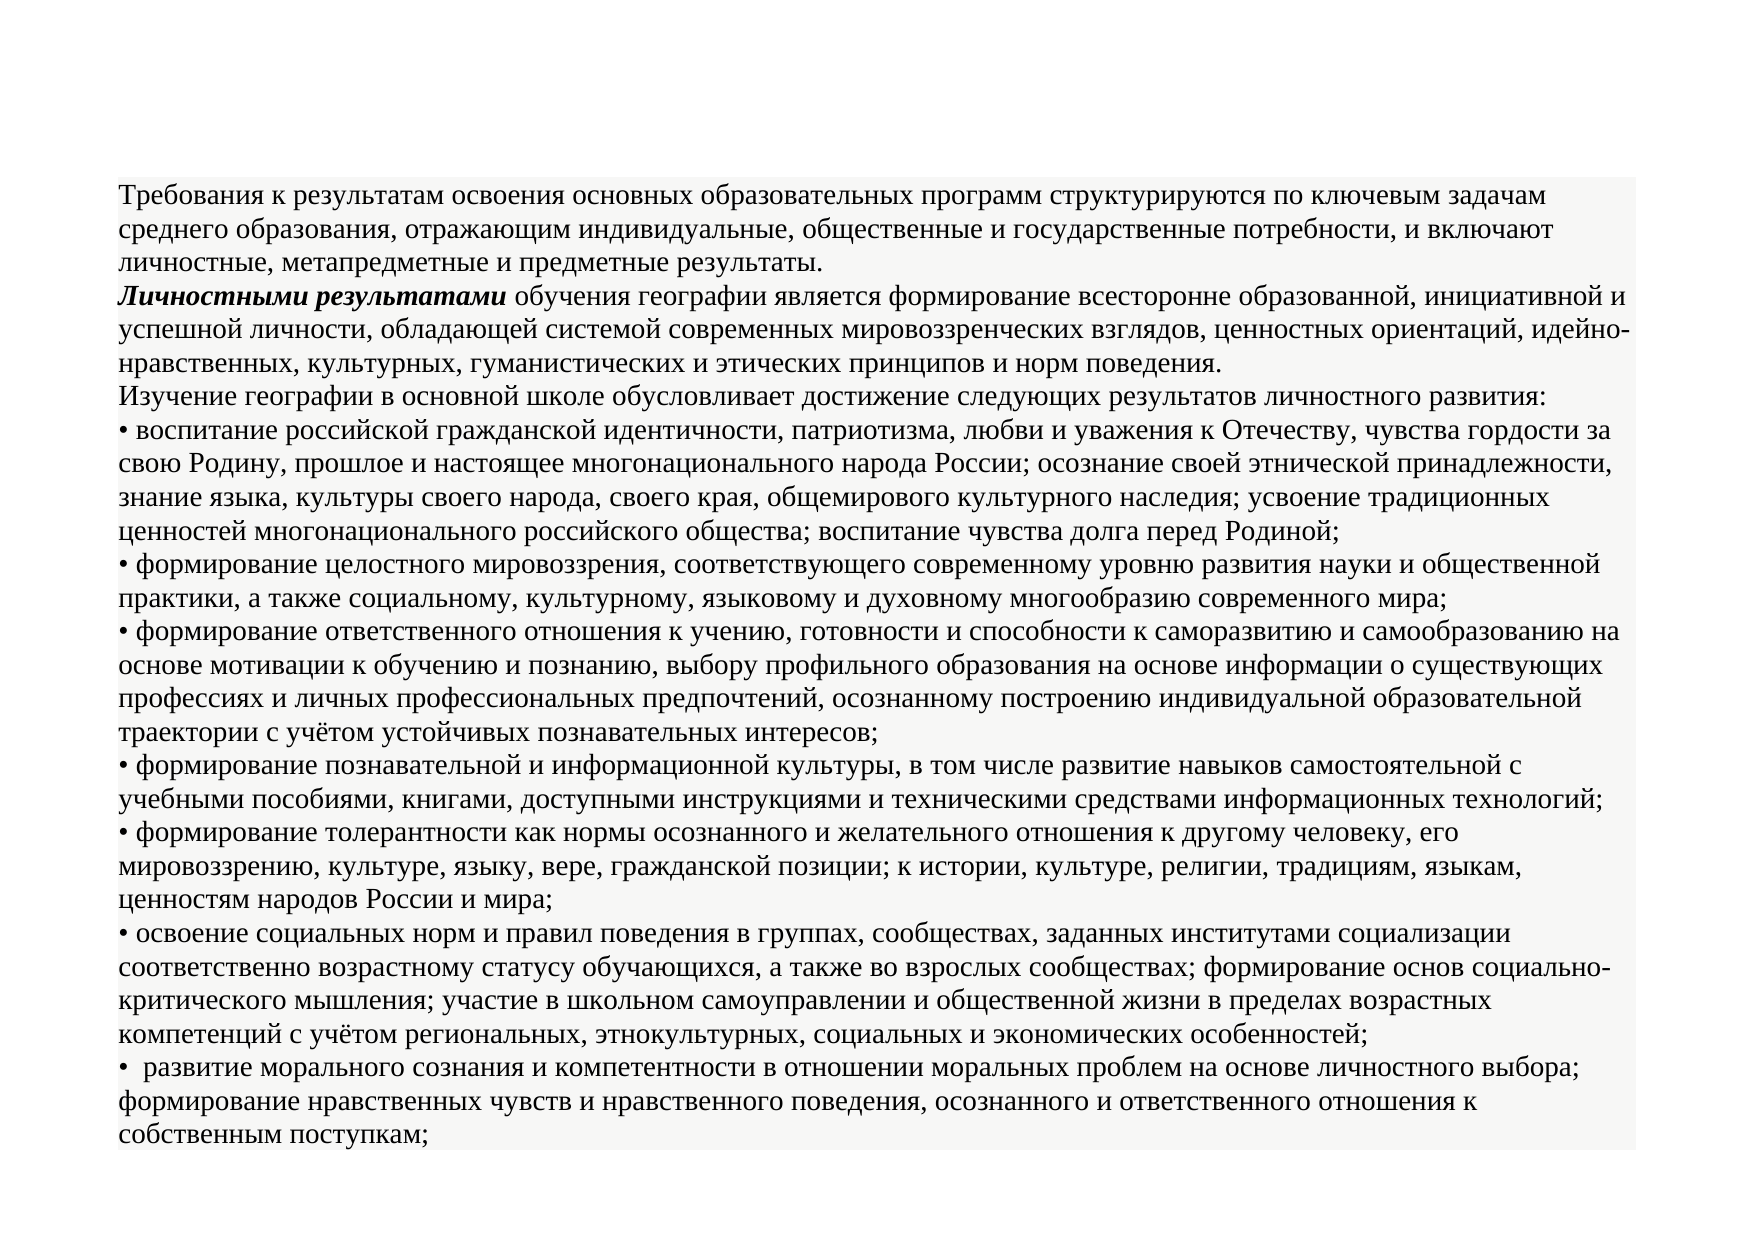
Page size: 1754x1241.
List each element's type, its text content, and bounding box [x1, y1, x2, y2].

text Личностными результатами обучения географии является формирование всесторонне образованной, инициативной и успешной личности, обладающей системой современных мировоззренческих взглядов, ценностных ориентаций, идейно-нравственных, культурных, гуманистических и этических принципов и норм поведения. [118, 278, 1636, 378]
text • формирование толерантности как нормы осознанного и желательного отношения к другому человеку, его мировоззрению, культуре, языку, вере, гражданской позиции; к истории, культуре, религии, традициям, языкам, ценностям народов России и мира; [118, 814, 1636, 915]
text Требования к результатам освоения основных образовательных программ структурируются по ключевым задачам среднего образования, отражающим индивидуальные, общественные и государственные потребности, и включают личностные, метапредметные и предметные результаты. [118, 177, 1636, 278]
text • формирование познавательной и информационной культуры, в том числе развитие навыков самостоятельной с учебными пособиями, книгами, доступными инструкциями и техническими средствами информационных технологий; [118, 747, 1636, 814]
text • освоение социальных норм и правил поведения в группах, сообществах, заданных институтами социализации соответственно возрастному статусу обучающихся, а также во взрослых сообществах; формирование основ социально-критического мышления; участие в школьном самоуправлении и общественной жизни в пределах возрастных компетенций с учётом региональных, этнокультурных, социальных и экономических особенностей; [118, 915, 1636, 1049]
text Изучение географии в основной школе обусловливает достижение следующих результатов личностного развития: [118, 378, 1636, 412]
text • воспитание российской гражданской идентичности, патриотизма, любви и уважения к Отечеству, чувства гордости за свою Родину, прошлое и настоящее многонационального народа России; осознание своей этнической принадлежности, знание языка, культуры своего народа, своего края, общемирового культурного наследия; усвоение традиционных ценностей многонационального российского общества; воспитание чувства долга перед Родиной; [118, 412, 1636, 546]
text • формирование целостного мировоззрения, соответствующего современному уровню развития науки и общественной практики, а также социальному, культурному, языковому и духовному многообразию современного мира; [118, 546, 1636, 613]
text • развитие морального сознания и компетентности в отношении моральных проблем на основе личностного выбора; формирование нравственных чувств и нравственного поведения, осознанного и ответственного отношения к собственным поступкам; [118, 1049, 1636, 1150]
text • формирование ответственного отношения к учению, готовности и способности к саморазвитию и самообразованию на основе мотивации к обучению и познанию, выбору профильного образования на основе информации о существующих профессиях и личных профессиональных предпочтений, осознанному построению индивидуальной образовательной траектории с учётом устойчивых познавательных интересов; [118, 613, 1636, 747]
